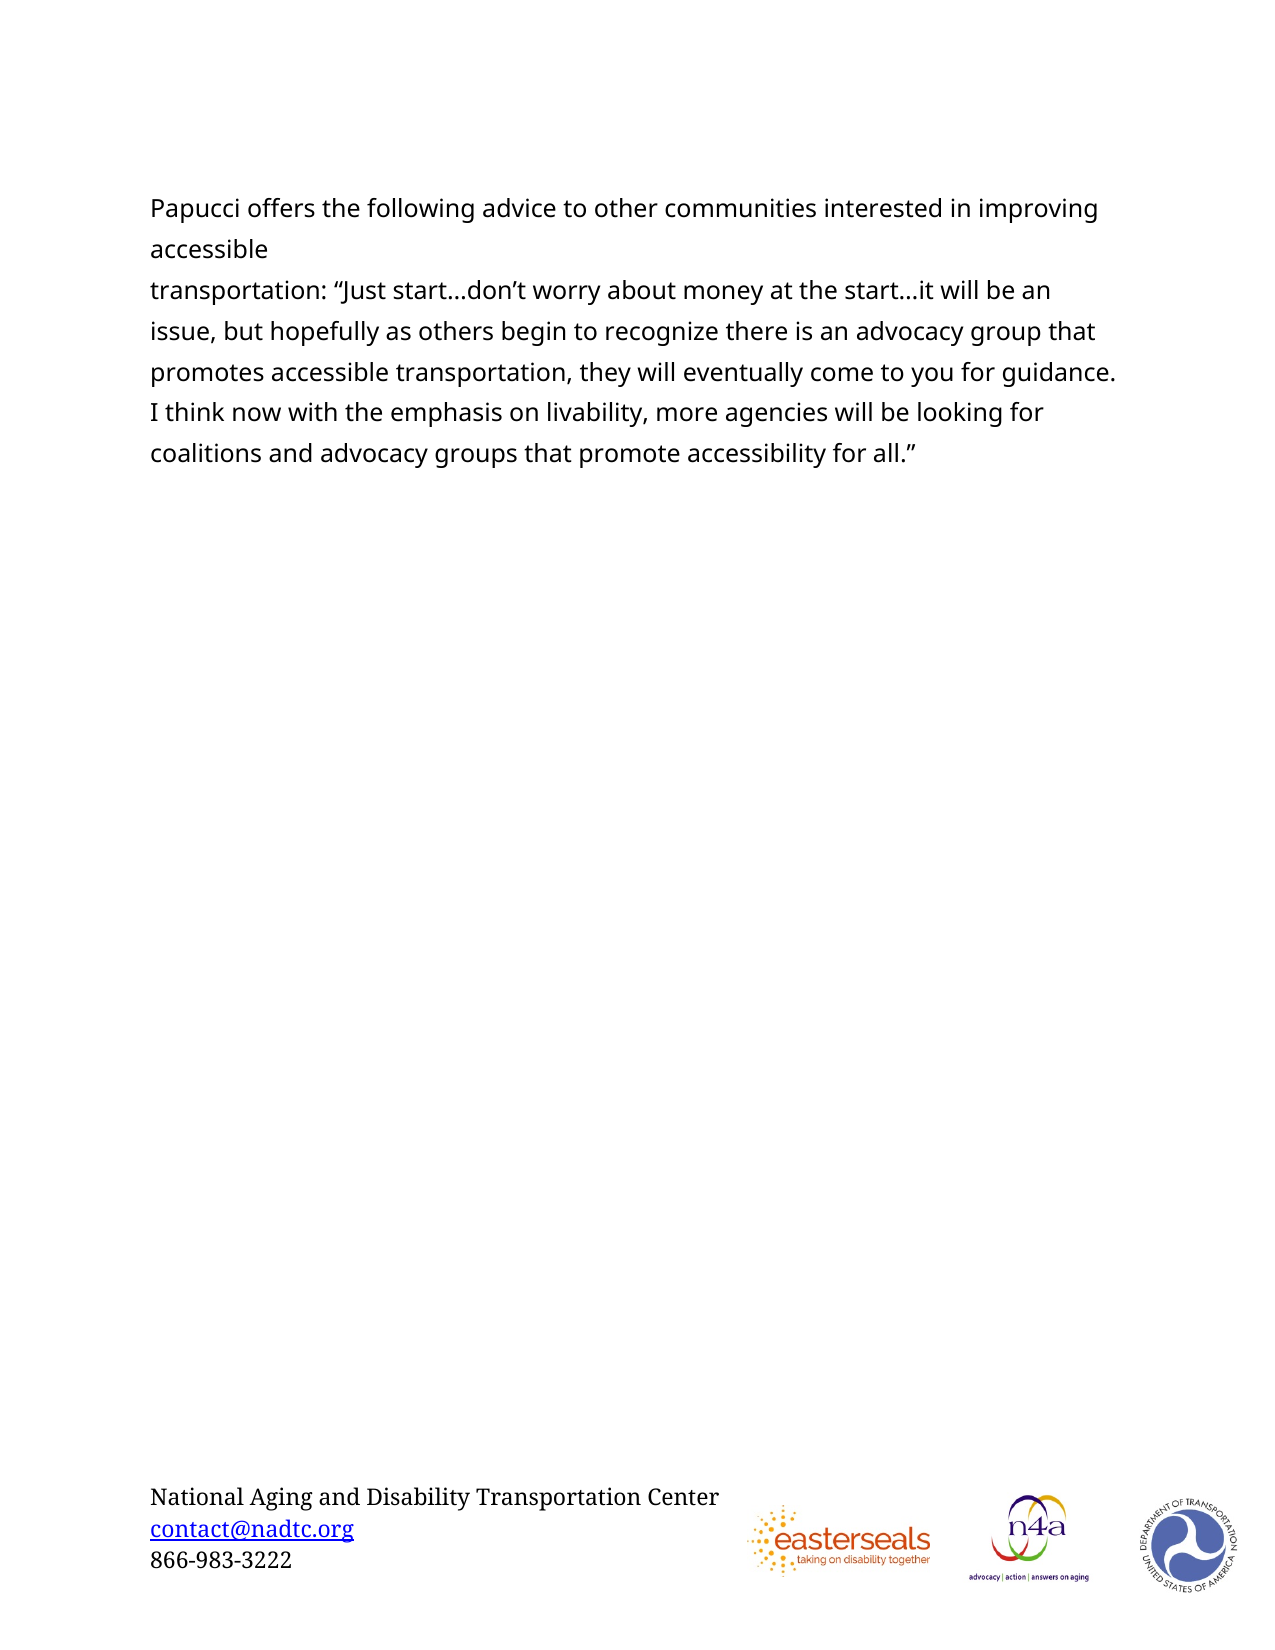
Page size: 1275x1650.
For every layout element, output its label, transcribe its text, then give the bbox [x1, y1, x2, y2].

picture [1139, 1498, 1239, 1594]
text transportation: “Just start…don’t worry about money at the start…it will be an issue, but hopefully as others begin to recognize there is an advocacy group that promotes accessible transportation, they will eventually come to you for guidance. I think now with the emphasis on livability, more agencies will be looking for coalitions and advocacy groups that promote accessibility for all.” [150, 272, 1125, 470]
picture [747, 1505, 930, 1577]
text Papucci offers the following advice to other communities interested in improving accessible [150, 191, 1125, 266]
picture [953, 1483, 1104, 1593]
